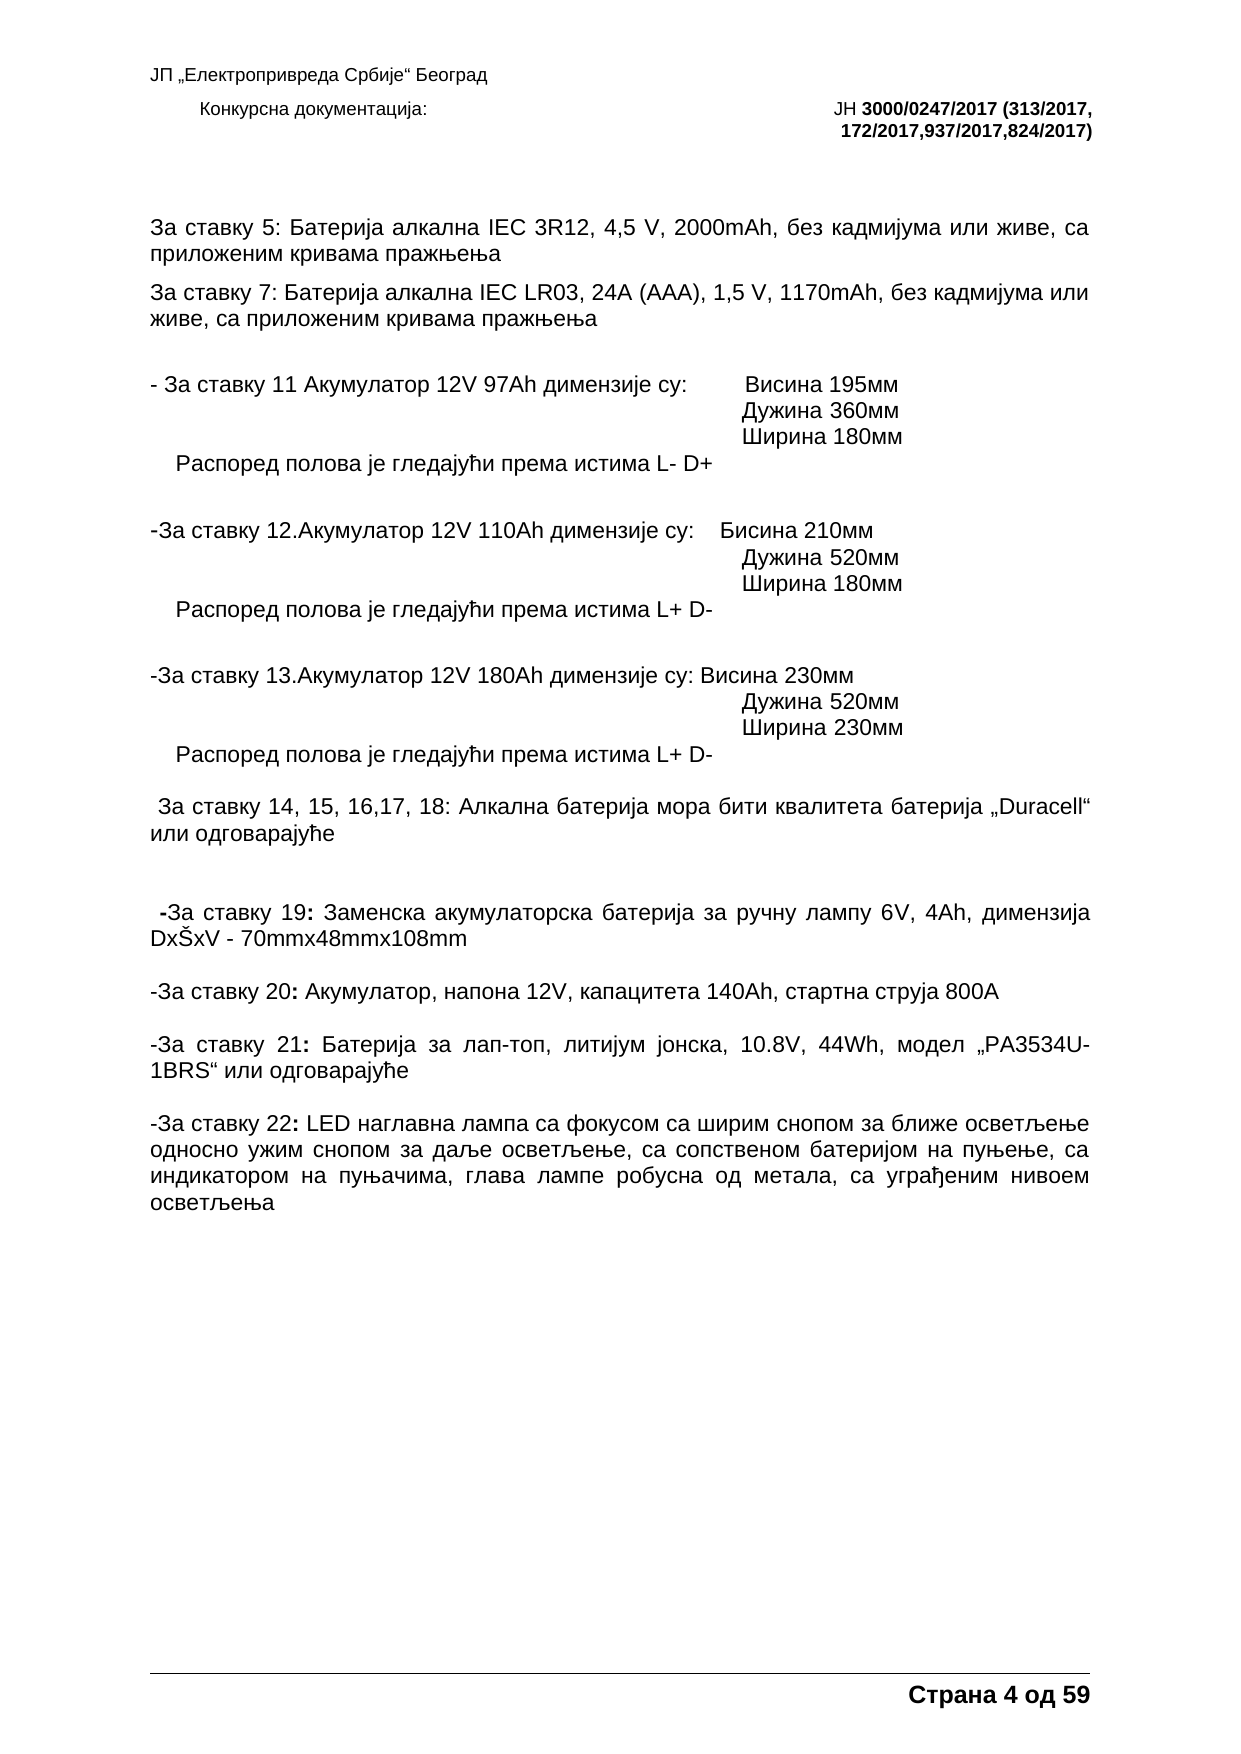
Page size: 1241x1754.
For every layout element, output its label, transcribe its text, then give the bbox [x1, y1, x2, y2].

text Распоред полова је гледајући према истима L- D+ [150, 450, 1090, 476]
text Дужина 360мм [150, 397, 1090, 423]
text Распоред полова је гледајући према истима L+ D- [150, 741, 1090, 767]
text - За ставку 11 Акумулатор 12V 97Ah димензије су: Висина 195мм [150, 371, 1090, 397]
text -За ставку 13.Акумулатор 12V 180Ah димензије су: Висина 230мм [150, 662, 1090, 688]
text -За ставку 21: Батерија за лап-топ, литијум јонска, 10.8V, 44Wh, модел „PA3534U-1BRS“ или одговарајуће [150, 1031, 1090, 1083]
text За ставку 5: Батерија алкална IEC 3R12, 4,5 V, 2000mAh, без кадмијума или живе, са приложеним кривама пражњења [150, 214, 1090, 267]
text Дужина 520мм [150, 544, 1090, 570]
text Ширина 230мм [150, 714, 1090, 741]
text Дужина 520мм [150, 688, 1090, 714]
text -За ставку 22: LED наглавна лампа са фокусом са ширим снопом за ближе осветљење односно ужим снопом за даље осветљење, са сопственом батеријом на пуњење, са индикатором на пуњачима, глава лампе робусна од метала, са уграђеним нивоем осветљења [150, 1109, 1090, 1215]
text Ширина 180мм [150, 570, 1090, 596]
text Распоред полова је гледајући према истима L+ D- [150, 596, 1090, 623]
text За ставку 14, 15, 16,17, 18: Aлкална батерија мора бити квалитета батерија „Duracell“ или одговарајуће [150, 793, 1090, 846]
text -За ставку 19: Заменска акумулаторска батерија за ручну лампу 6V, 4Ah, димензија DxŠxV - 70mmx48mmx108mm [150, 899, 1090, 951]
text За ставку 7: Батерија алкална IEC LR03, 24A (AAA), 1,5 V, 1170mAh, без кадмијума или живе, са приложеним кривама пражњења [150, 279, 1090, 332]
text Ширина 180мм [150, 423, 1090, 450]
text -За ставку 20: Акумулатор, напона 12V, капацитета 140Ah, стартна струја 800А [150, 978, 1090, 1004]
text -За ставку 12.Акумулатор 12V 110Ah димензије су: Бисина 210мм [150, 515, 1090, 544]
